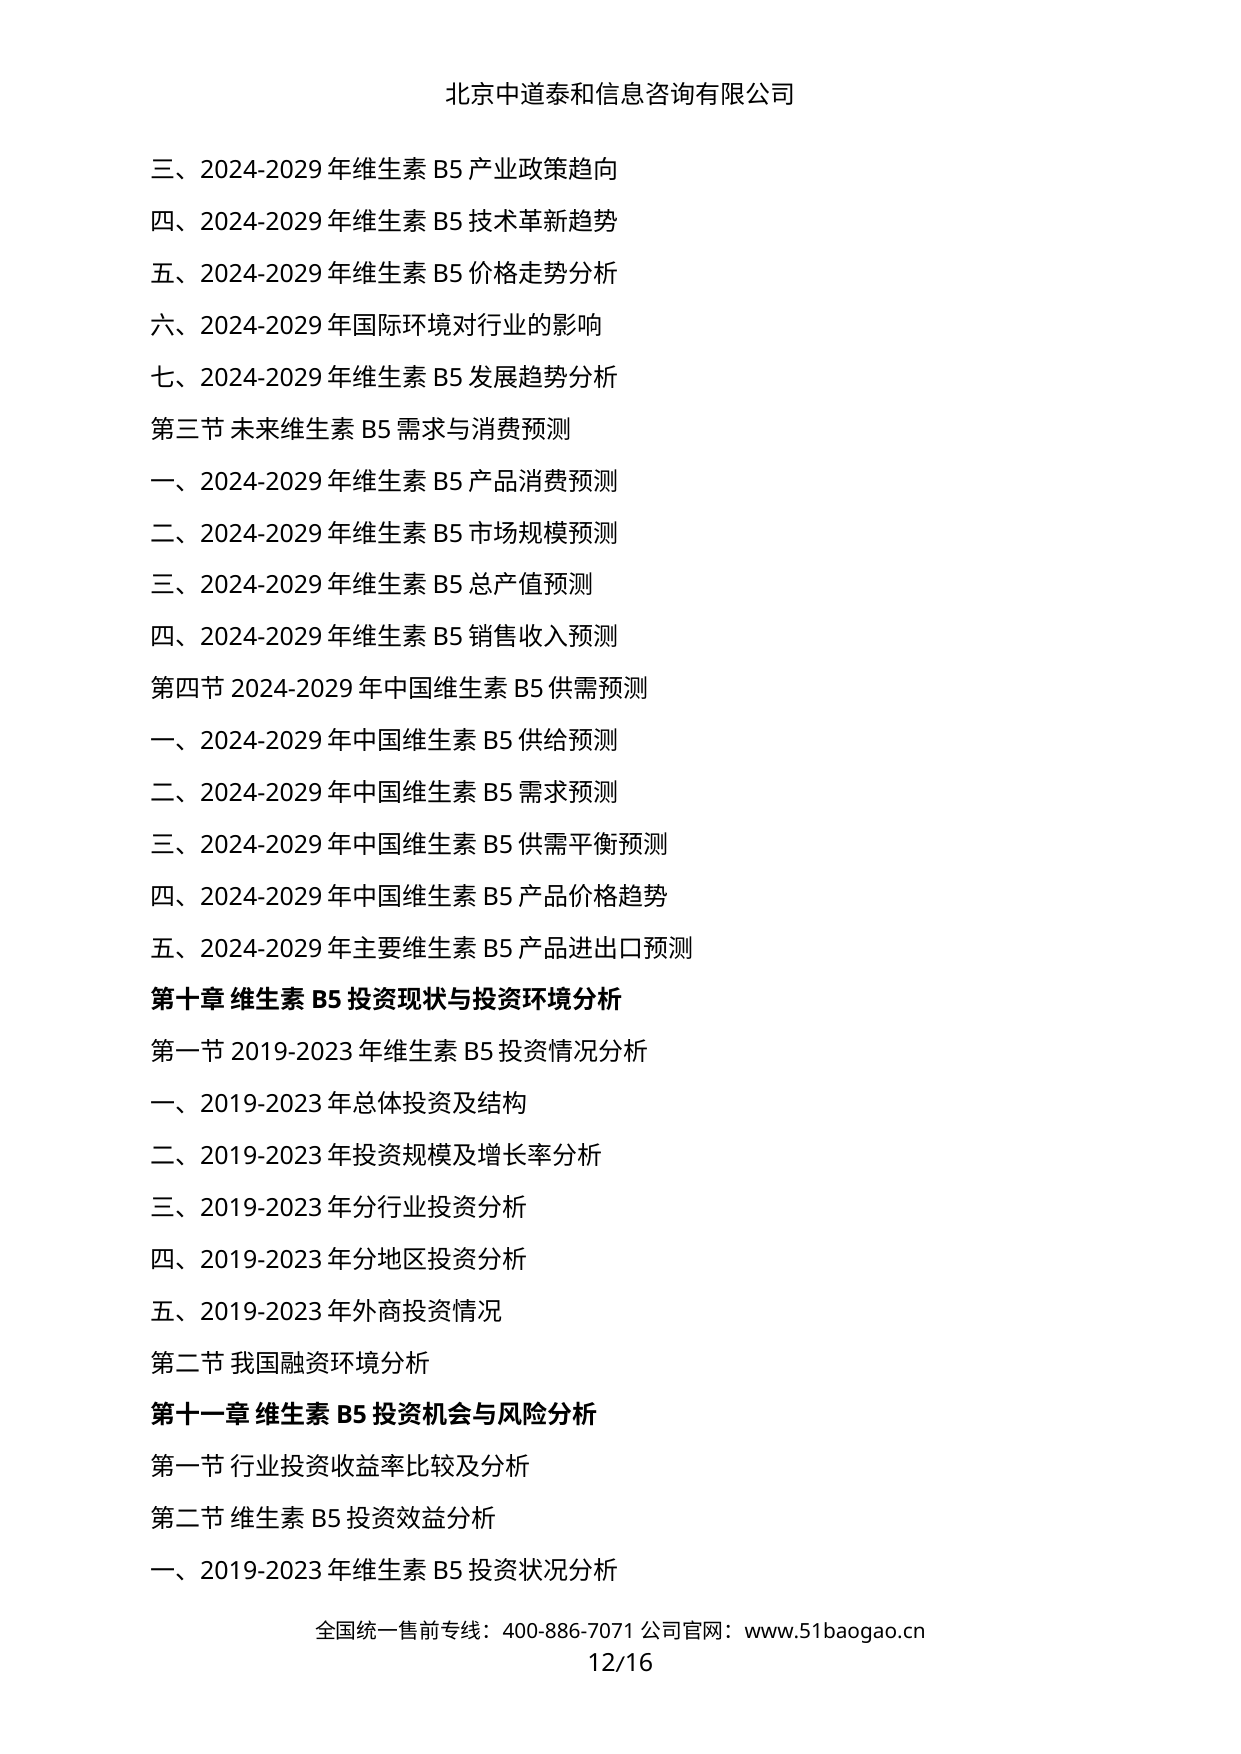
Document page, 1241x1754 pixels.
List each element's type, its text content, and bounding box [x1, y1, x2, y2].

text 五、2019-2023年外商投资情况 [150, 1291, 1090, 1327]
text 第十章 维生素B5投资现状与投资环境分析 [150, 980, 1090, 1016]
text 六、2024-2029年国际环境对行业的影响 [150, 306, 1090, 342]
text 四、2019-2023年分地区投资分析 [150, 1239, 1090, 1276]
text 一、2024-2029年中国维生素B5供给预测 [150, 721, 1090, 757]
text 二、2019-2023年投资规模及增长率分析 [150, 1136, 1090, 1172]
text 第十一章 维生素B5投资机会与风险分析 [150, 1395, 1090, 1431]
text 五、2024-2029年维生素B5价格走势分析 [150, 254, 1090, 290]
text 第一节 2019-2023年维生素B5投资情况分析 [150, 1032, 1090, 1068]
text 三、2024-2029年中国维生素B5供需平衡预测 [150, 824, 1090, 861]
text 第三节 未来维生素B5需求与消费预测 [150, 409, 1090, 446]
text 第四节 2024-2029年中国维生素B5供需预测 [150, 669, 1090, 705]
text 四、2024-2029年维生素B5技术革新趋势 [150, 202, 1090, 238]
text 三、2024-2029年维生素B5总产值预测 [150, 565, 1090, 601]
text 二、2024-2029年中国维生素B5需求预测 [150, 772, 1090, 809]
text 五、2024-2029年主要维生素B5产品进出口预测 [150, 928, 1090, 964]
text 一、2019-2023年维生素B5投资状况分析 [150, 1551, 1090, 1587]
text 三、2019-2023年分行业投资分析 [150, 1187, 1090, 1224]
text 三、2024-2029年维生素B5产业政策趋向 [150, 150, 1090, 186]
text 四、2024-2029年维生素B5销售收入预测 [150, 617, 1090, 653]
text 一、2019-2023年总体投资及结构 [150, 1084, 1090, 1120]
text 第二节 维生素B5投资效益分析 [150, 1499, 1090, 1535]
text 一、2024-2029年维生素B5产品消费预测 [150, 461, 1090, 497]
text 第二节 我国融资环境分析 [150, 1343, 1090, 1379]
text 第一节 行业投资收益率比较及分析 [150, 1447, 1090, 1483]
text 七、2024-2029年维生素B5发展趋势分析 [150, 357, 1090, 394]
text 二、2024-2029年维生素B5市场规模预测 [150, 513, 1090, 549]
text 四、2024-2029年中国维生素B5产品价格趋势 [150, 876, 1090, 912]
